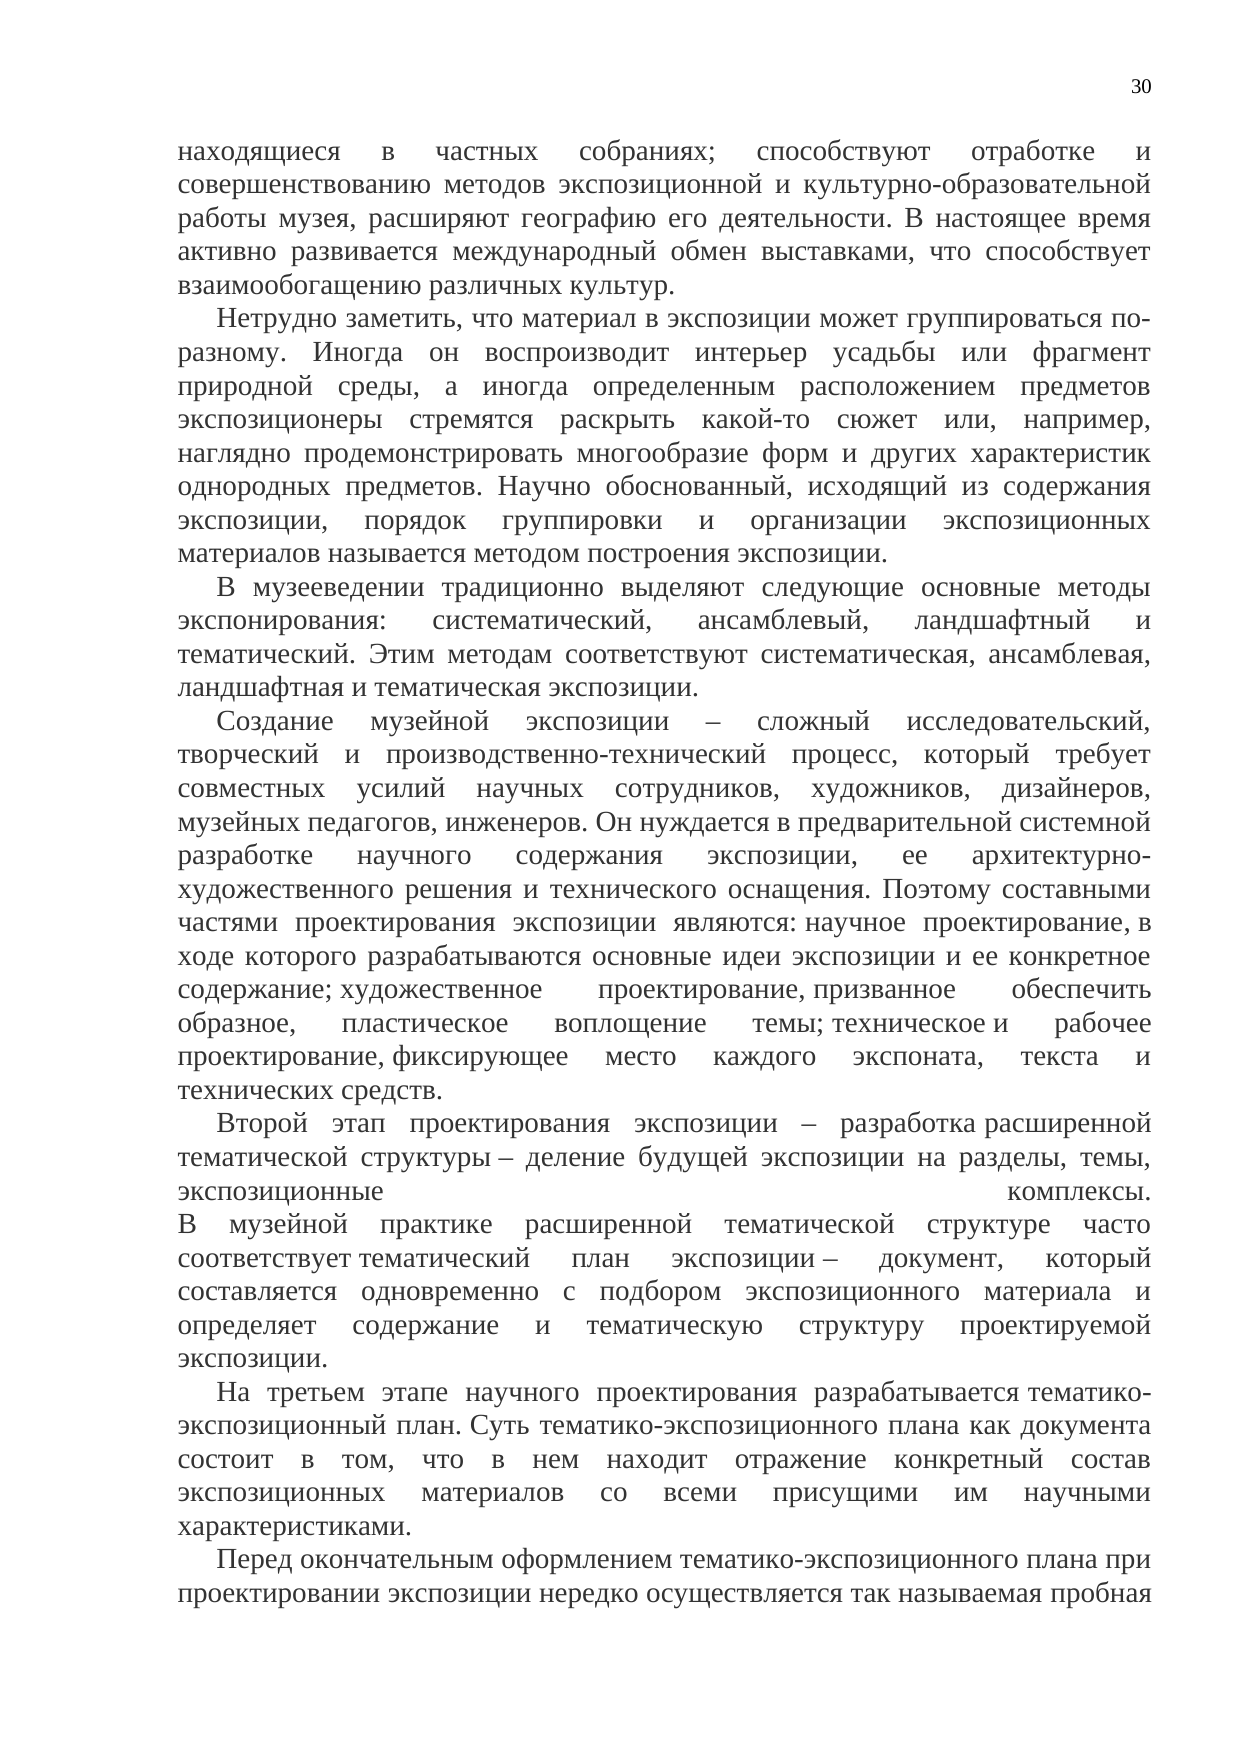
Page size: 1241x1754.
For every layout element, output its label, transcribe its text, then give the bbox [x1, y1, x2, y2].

text На третьем этапе научного проектирования разрабатывается тематико-экспозиционный план. Суть тематико-экспозиционного плана как документа состоит в том, что в нем находит отражение конкретный состав экспозиционных материалов со всеми присущими им научными характеристиками. [177, 1374, 1152, 1542]
text Создание музейной экспозиции – сложный исследовательский, творческий и производственно-технический процесс, который требует совместных усилий научных сотрудников, художников, дизайнеров, музейных педагогов, инженеров. Он нуждается в предварительной системной разработке научного содержания экспозиции, ее архитектурно-художественного решения и технического оснащения. Поэтому составными частями проектирования экспозиции являются: научное проектирование, в ходе которого разрабатываются основные идеи экспозиции и ее конкретное содержание; художественное проектирование, призванное обеспечить образное, пластическое воплощение темы; техническое и рабочее проектирование, фиксирующее место каждого экспоната, текста и технических средств. [177, 703, 1152, 1106]
text Нетрудно заметить, что материал в экспозиции может группироваться по-разному. Иногда он воспроизводит интерьер усадьбы или фрагмент природной среды, а иногда определенным расположением предметов экспозиционеры стремятся раскрыть какой-то сюжет или, например, наглядно продемонстрировать многообразие форм и других характеристик однородных предметов. Научно обоснованный, исходящий из содержания экспозиции, порядок группировки и организации экспозиционных материалов называется методом построения экспозиции. [177, 301, 1152, 569]
text В музееведении традиционно выделяют следующие основные методы экспонирования: систематический, ансамблевый, ландшафтный и тематический. Этим методам соответствуют систематическая, ансамблевая, ландшафтная и тематическая экспозиции. [177, 569, 1152, 703]
text Второй этап проектирования экспозиции – разработка расширенной тематической структуры – деление будущей экспозиции на разделы, темы, экспозиционные комплексы. В музейной практике расширенной тематической структуре часто соответствует тематический план экспозиции – документ, который составляется одновременно с подбором экспозиционного материала и определяет содержание и тематическую структуру проектируемой экспозиции. [177, 1106, 1152, 1374]
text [177, 133, 1152, 301]
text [177, 1542, 1152, 1609]
